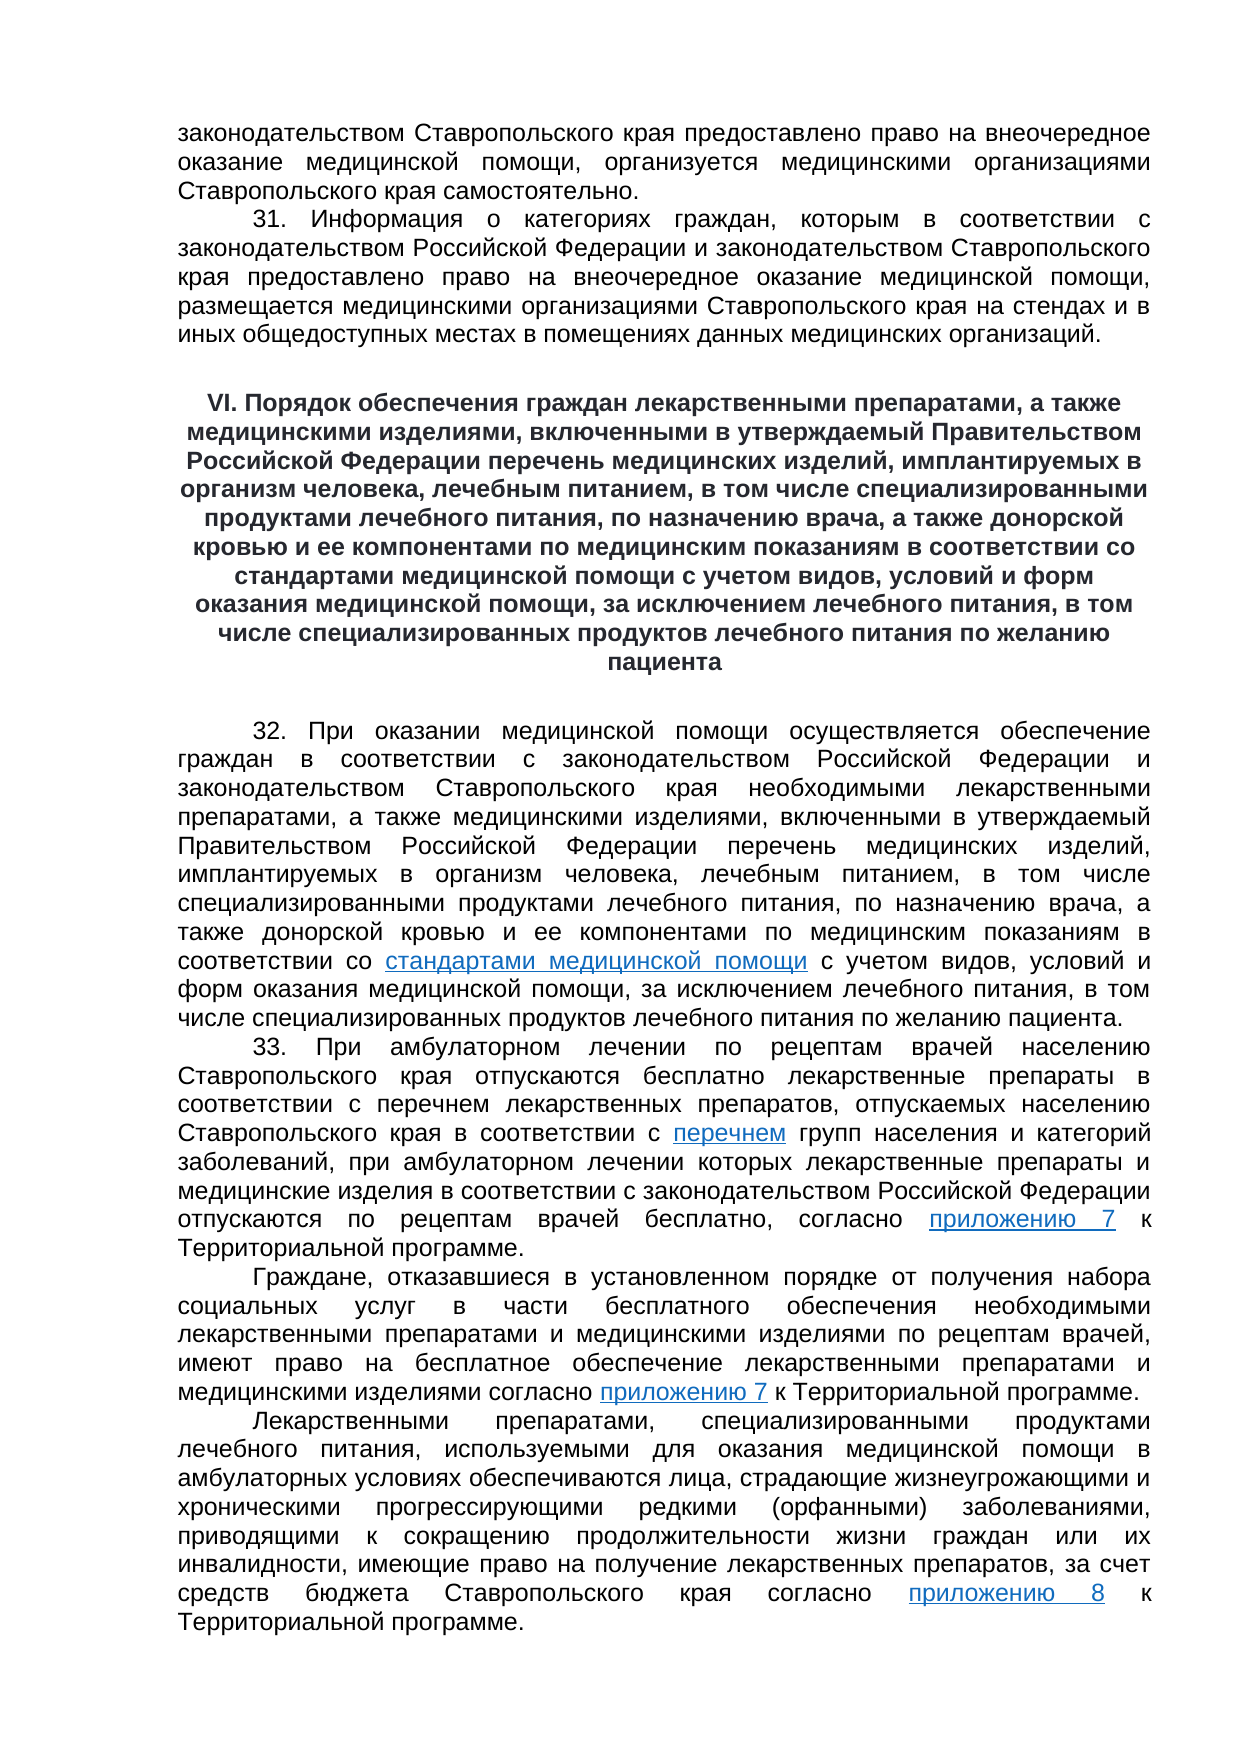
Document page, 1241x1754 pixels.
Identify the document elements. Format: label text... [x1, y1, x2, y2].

text Граждане, отказавшиеся в установленном порядке от получения набора социальных услуг в части бесплатного обеспечения необходимыми лекарственными препаратами и медицинскими изделиями по рецептам врачей, имеют право на бесплатное обеспечение лекарственными препаратами и медицинскими изделиями согласно приложению 7 к Территориальной программе. [177, 1262, 1152, 1406]
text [177, 118, 1152, 204]
text VI. Порядок обеспечения граждан лекарственными препаратами, а также медицинскими изделиями, включенными в утверждаемый Правительством Российской Федерации перечень медицинских изделий, имплантируемых в организм человека, лечебным питанием, в том числе специализированными продуктами лечебного питания, по назначению врача, а также донорской кровью и ее компонентами по медицинским показаниям в соответствии со стандартами медицинской помощи с учетом видов, условий и форм оказания медицинской помощи, за исключением лечебного питания, в том числе специализированных продуктов лечебного питания по желанию пациента [177, 388, 1152, 676]
text 33. При амбулаторном лечении по рецептам врачей населению Ставропольского края отпускаются бесплатно лекарственные препараты в соответствии с перечнем лекарственных препаратов, отпускаемых населению Ставропольского края в соответствии с перечнем групп населения и категорий заболеваний, при амбулаторном лечении которых лекарственные препараты и медицинские изделия в соответствии с законодательством Российской Федерации отпускаются по рецептам врачей бесплатно, согласно приложению 7 к Территориальной программе. [177, 1032, 1152, 1262]
text 32. При оказании медицинской помощи осуществляется обеспечение граждан в соответствии с законодательством Российской Федерации и законодательством Ставропольского края необходимыми лекарственными препаратами, а также медицинскими изделиями, включенными в утверждаемый Правительством Российской Федерации перечень медицинских изделий, имплантируемых в организм человека, лечебным питанием, в том числе специализированными продуктами лечебного питания, по назначению врача, а также донорской кровью и ее компонентами по медицинским показаниям в соответствии со стандартами медицинской помощи с учетом видов, условий и форм оказания медицинской помощи, за исключением лечебного питания, в том числе специализированных продуктов лечебного питания по желанию пациента. [177, 716, 1152, 1032]
text 31. Информация о категориях граждан, которым в соответствии с законодательством Российской Федерации и законодательством Ставропольского края предоставлено право на внеочередное оказание медицинской помощи, размещается медицинскими организациями Ставропольского края на стендах и в иных общедоступных местах в помещениях данных медицинских организаций. [177, 204, 1152, 348]
text Лекарственными препаратами, специализированными продуктами лечебного питания, используемыми для оказания медицинской помощи в амбулаторных условиях обеспечиваются лица, страдающие жизнеугрожающими и хроническими прогрессирующими редкими (орфанными) заболеваниями, приводящими к сокращению продолжительности жизни граждан или их инвалидности, имеющие право на получение лекарственных препаратов, за счет средств бюджета Ставропольского края согласно приложению 8 к Территориальной программе. [177, 1406, 1152, 1636]
